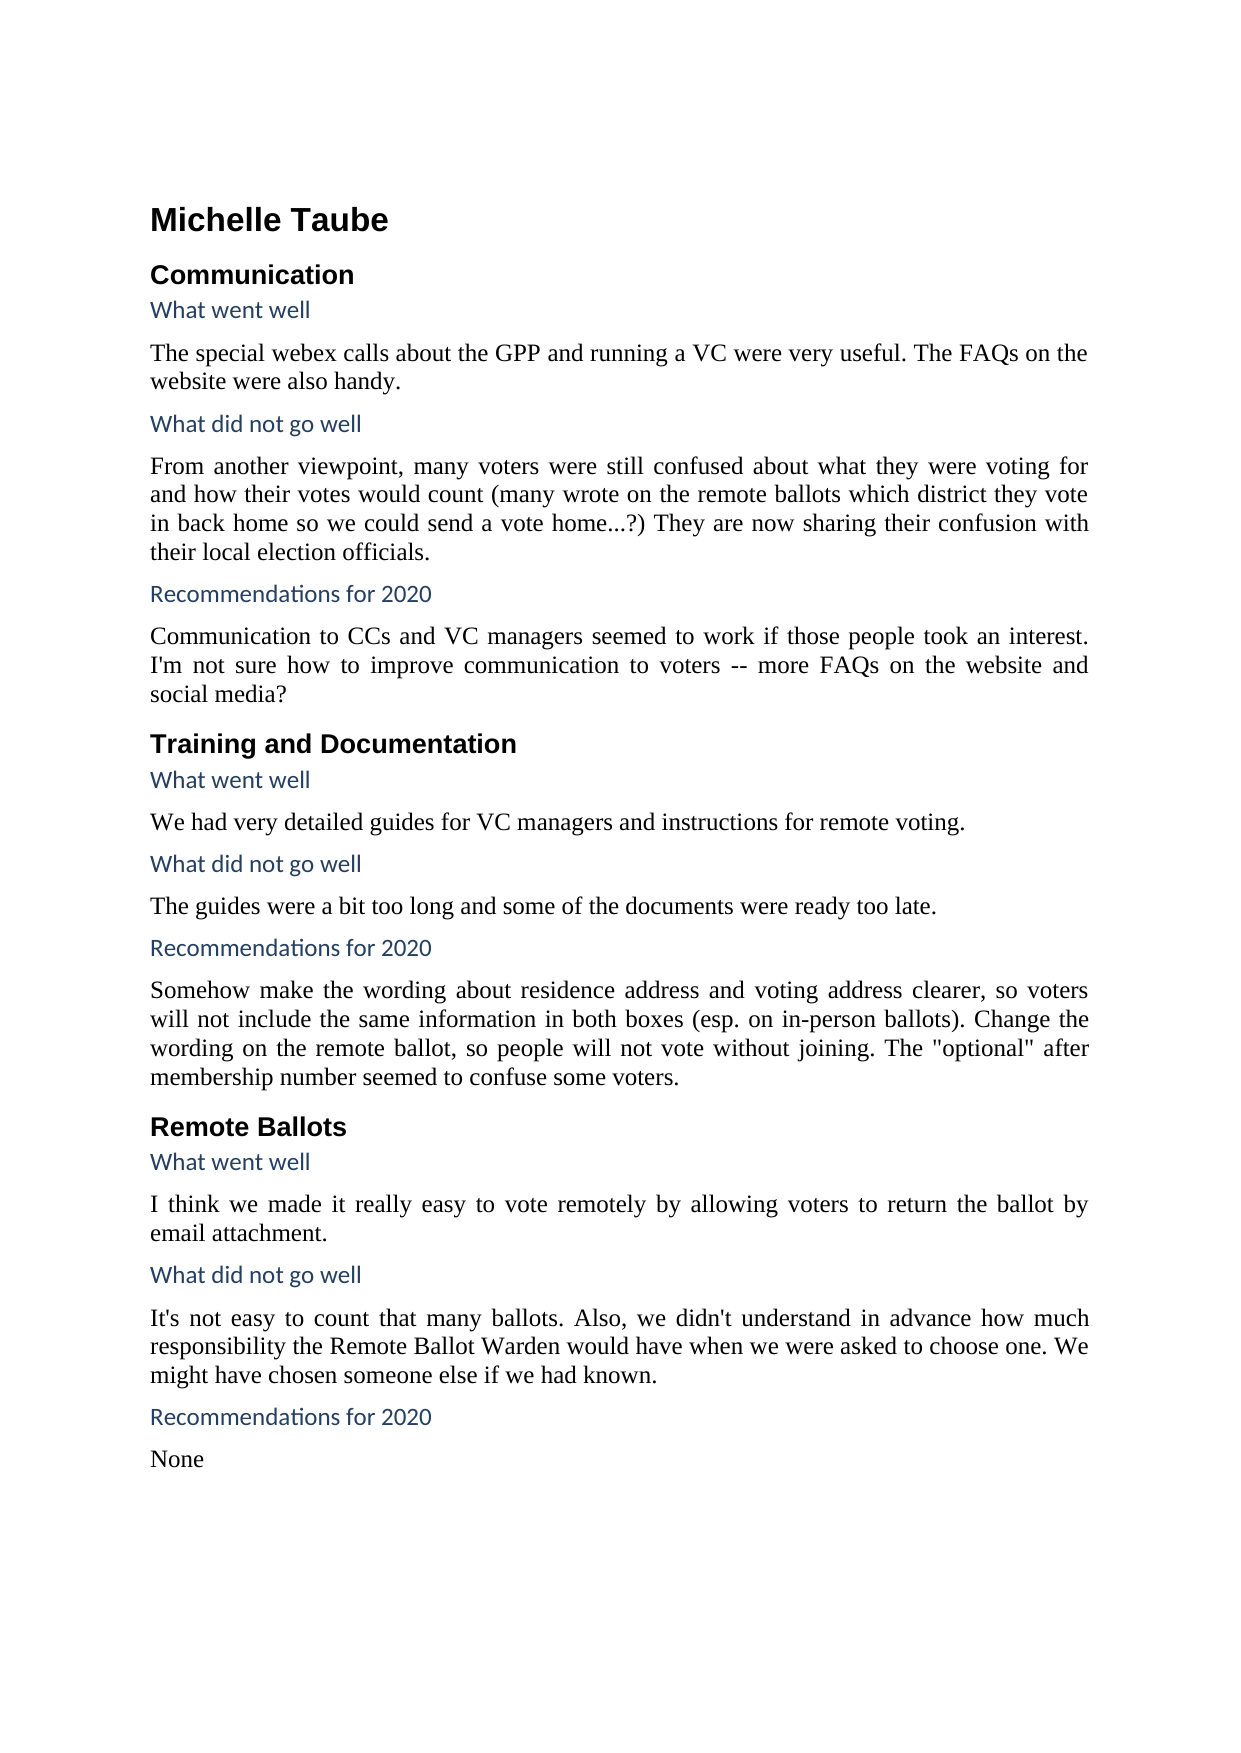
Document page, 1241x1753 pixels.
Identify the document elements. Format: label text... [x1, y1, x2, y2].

subtitle Recommendations for 2020 [150, 932, 1090, 963]
subtitle Recommendations for 2020 [150, 1401, 1090, 1432]
subtitle What went well [150, 764, 1090, 794]
text It's not easy to count that many ballots. Also, we didn't understand in advance how much responsibility the Remote Ballot Warden would have when we were asked to choose one. We might have chosen someone else if we had known. [150, 1303, 1090, 1389]
text The special webex calls about the GPP and running a VC were very useful. The FAQs on the website were also handy. [150, 338, 1090, 395]
text The guides were a bit too long and some of the documents were ready too late. [150, 891, 1090, 920]
subtitle Michelle Taube [150, 200, 1090, 238]
subtitle What did not go well [150, 848, 1090, 878]
text From another viewpoint, many voters were still confused about what they were voting for and how their votes would count (many wrote on the remote ballots which district they vote in back home so we could send a vote home...?) They are now sharing their confusion with their local election officials. [150, 451, 1090, 566]
subtitle What did not go well [150, 1259, 1090, 1290]
subtitle What went well [150, 295, 1090, 325]
subtitle Communication [150, 259, 1090, 291]
text I think we made it really easy to vote remotely by allowing voters to return the ballot by email attachment. [150, 1189, 1090, 1247]
subtitle What went well [150, 1147, 1090, 1177]
text We had very detailed guides for VC managers and instructions for remote voting. [150, 807, 1090, 836]
text Somehow make the wording about residence address and voting address clearer, so voters will not include the same information in both boxes (esp. on in-person ballots). Change the wording on the remote ballot, so people will not vote without joining. The "optional" after membership number seemed to confuse some voters. [150, 975, 1090, 1090]
text Communication to CCs and VC managers seemed to work if those people took an interest. I'm not sure how to improve communication to voters -- more FAQs on the website and social media? [150, 621, 1090, 707]
subtitle What did not go well [150, 408, 1090, 438]
subtitle Remote Ballots [150, 1111, 1090, 1142]
subtitle Training and Documentation [150, 728, 1090, 759]
text None [150, 1444, 1090, 1473]
subtitle Recommendations for 2020 [150, 578, 1090, 609]
